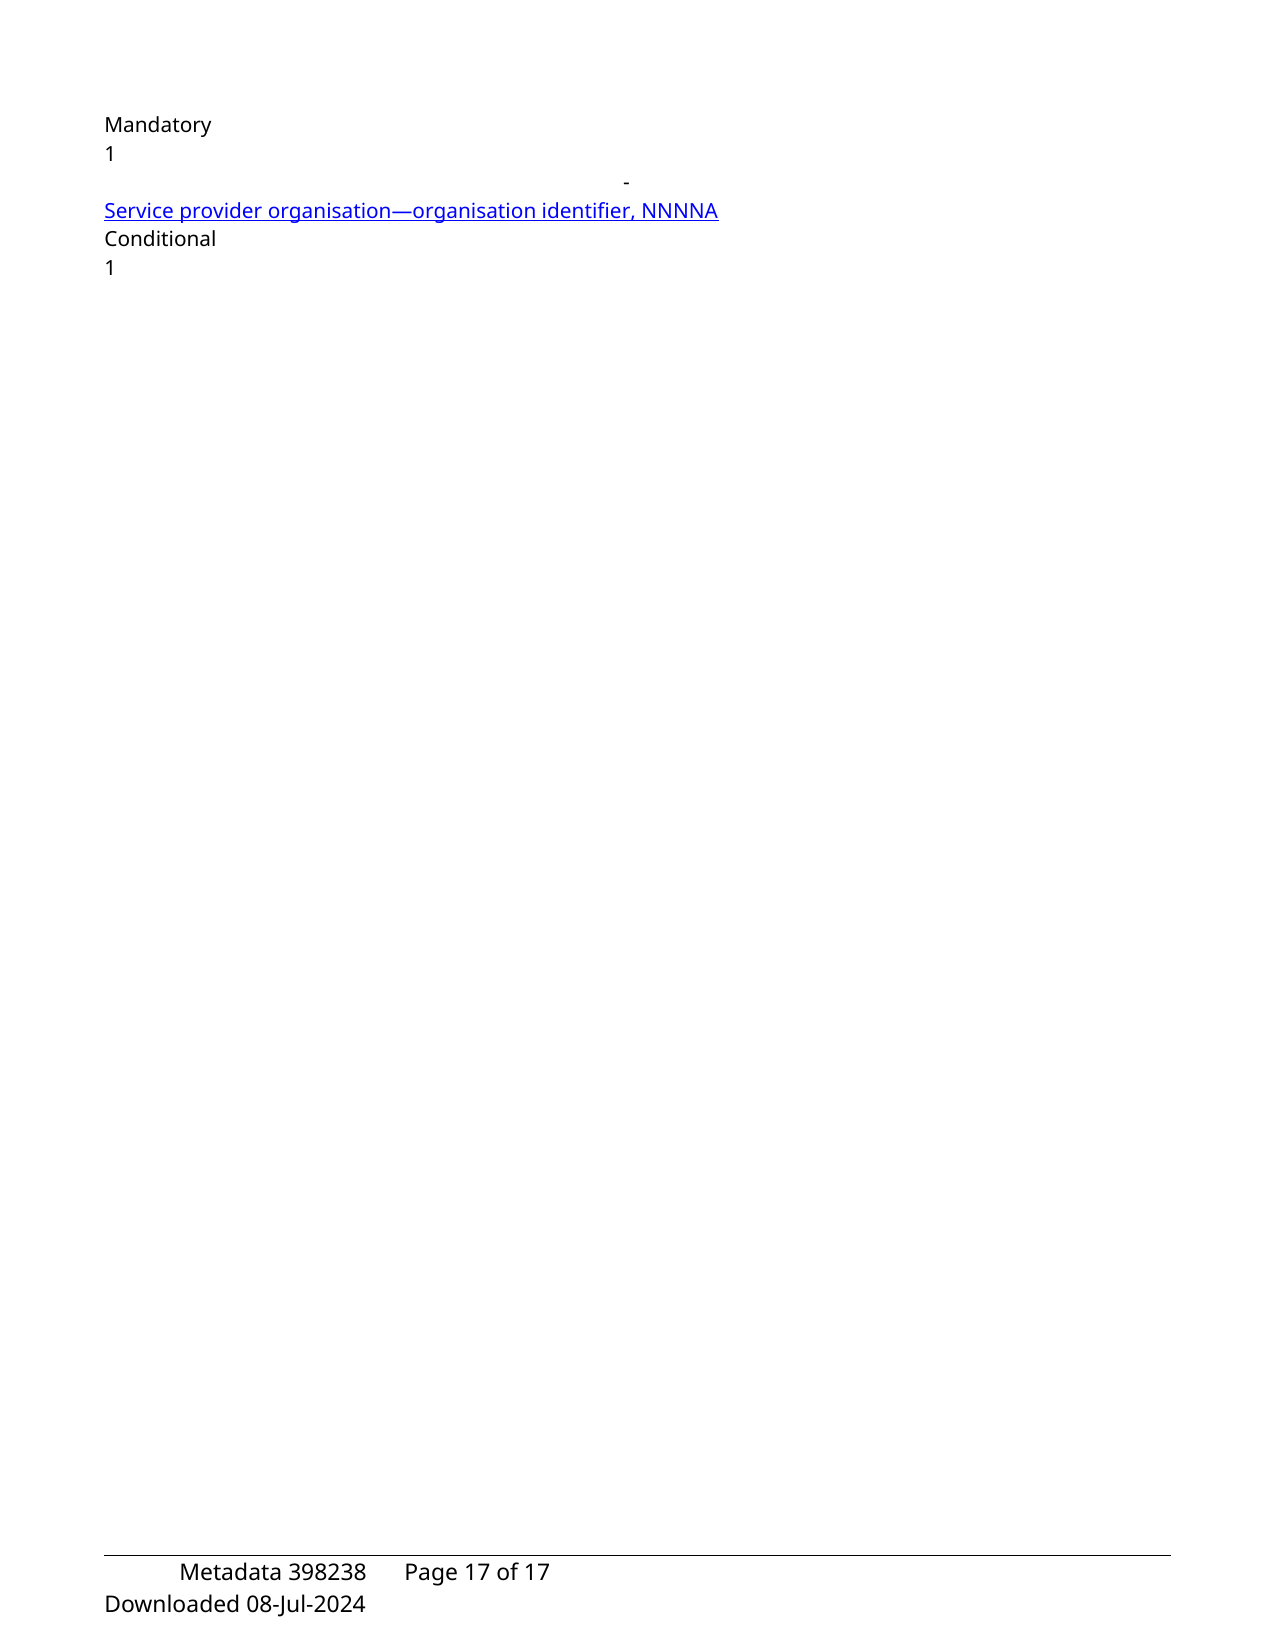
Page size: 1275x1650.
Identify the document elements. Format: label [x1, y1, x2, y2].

table_cell [93, 110, 1159, 312]
